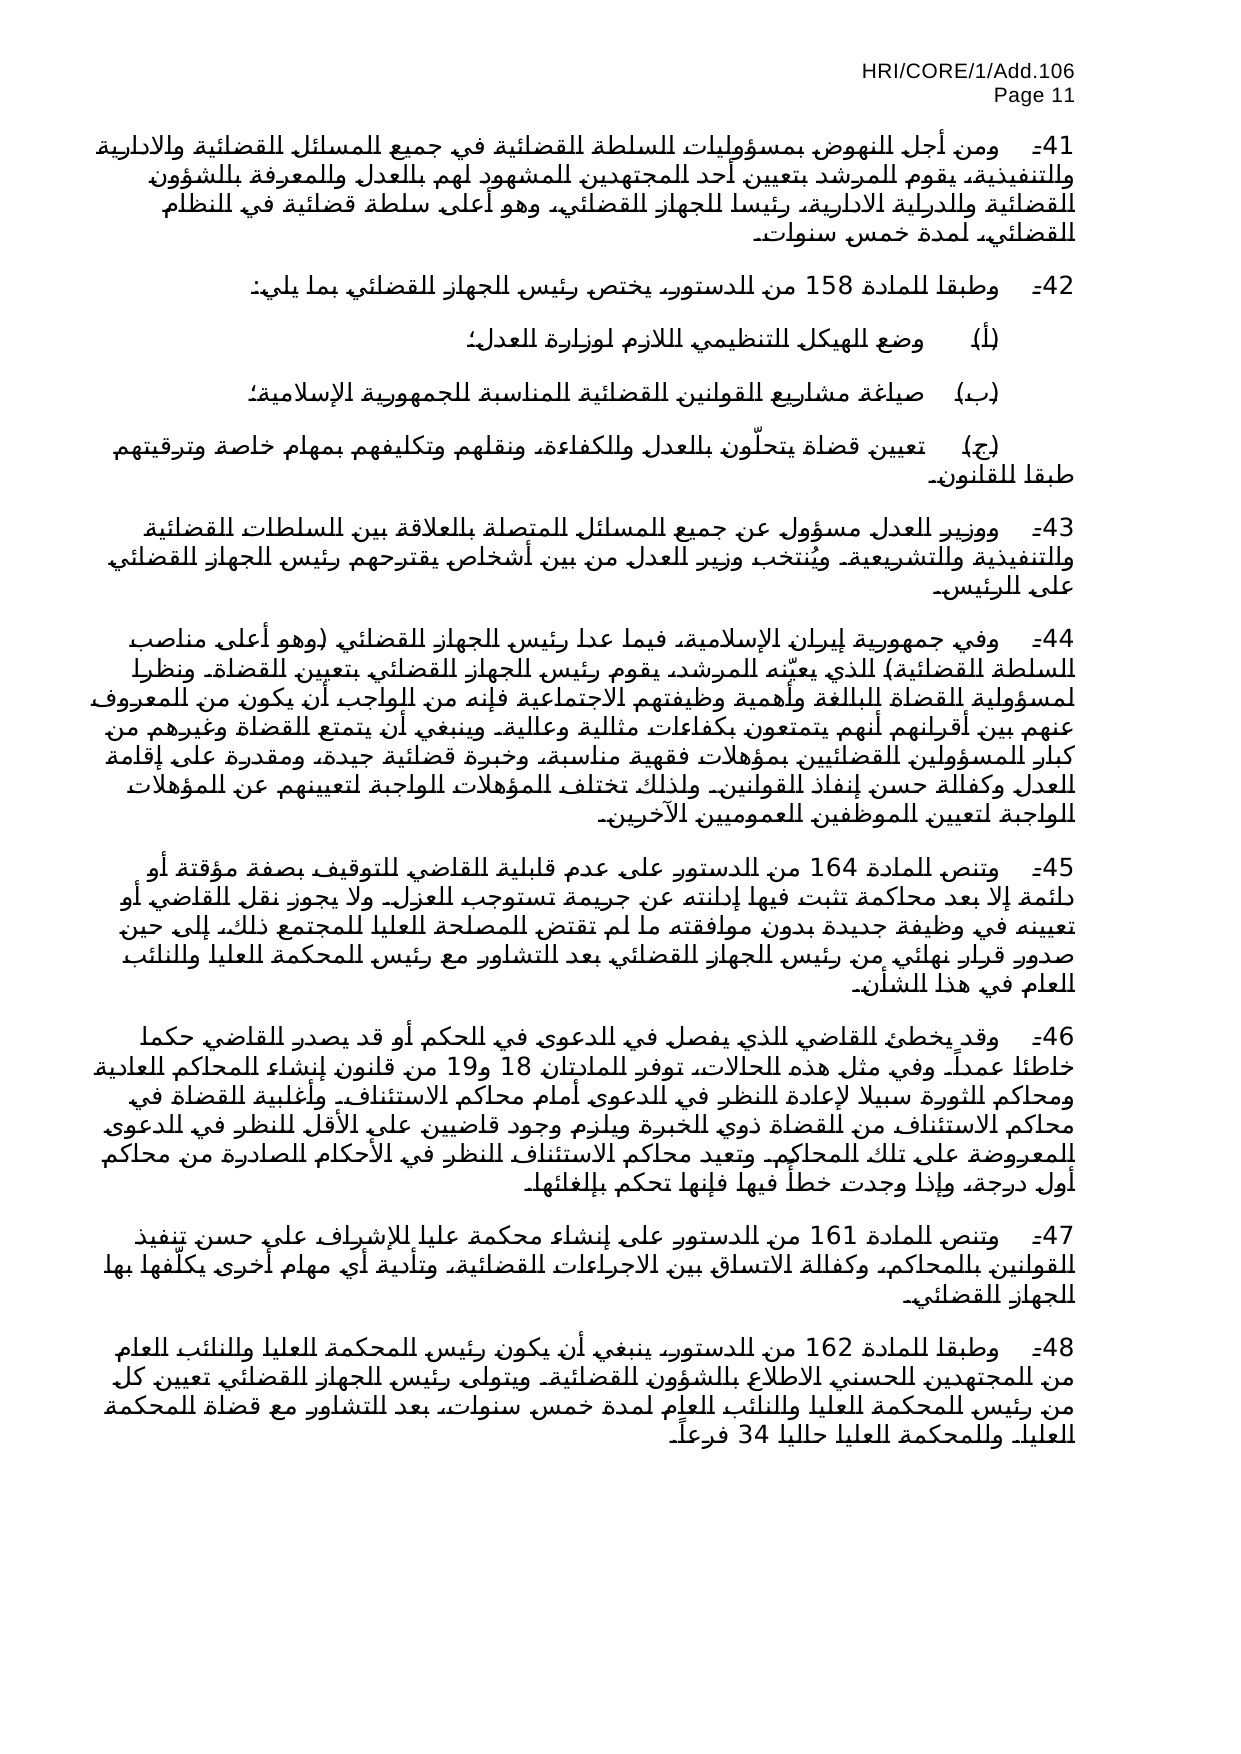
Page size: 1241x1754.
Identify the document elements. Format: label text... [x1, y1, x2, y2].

text 47- وتنص المادة 161 من الدستور على إنشاء محكمة عليا للإشراف على حسن تنفيذ القوانين بالمحاكم، وكفالة الاتساق بين الاجراءات القضائية، وتأدية أي مهام أخرى يكلّفها بها الجهاز القضائي. [89, 1222, 1075, 1309]
text 42- وطبقا للمادة 158 من الدستور، يختص رئيس الجهاز القضائي بما يلي: [89, 272, 1075, 301]
text 41- ومن أجل النهوض بمسؤوليات السلطة القضائية في جميع المسائل القضائية والادارية والتنفيذية، يقوم المرشد بتعيين أحد المجتهدين المشهود لهم بالعدل والمعرفة بالشؤون القضائية والدراية الادارية، رئيسا للجهاز القضائي، وهو أعلى سلطة قضائية في النظام القضائي، لمدة خمس سنوات. [89, 131, 1075, 248]
text 45- وتنص المادة 164 من الدستور على عدم قابلية القاضي للتوقيف بصفة مؤقتة أو دائمة إلا بعد محاكمة تثبت فيها إدانته عن جريمة تستوجب العزل. ولا يجوز نقل القاضي أو تعيينه في وظيفة جديدة بدون موافقته ما لم تقتض المصلحة العليا للمجتمع ذلك، إلى حين صدور قرار نهائي من رئيس الجهاز القضائي بعد التشاور مع رئيس المحكمة العليا والنائب العام في هذا الشأن. [89, 853, 1075, 999]
text (ب) صياغة مشاريع القوانين القضائية المناسبة للجمهورية الإسلامية؛ [89, 378, 1075, 407]
text 46- وقد يخطئ القاضي الذي يفصل في الدعوى في الحكم أو قد يصدر القاضي حكما خاطئا عمداً. وفي مثل هذه الحالات، توفر المادتان 18 و19 من قانون إنشاء المحاكم العادية ومحاكم الثورة سبيلا لإعادة النظر في الدعوى أمام محاكم الاستئناف. وأغلبية القضاة في محاكم الاستئناف من القضاة ذوي الخبرة ويلزم وجود قاضيين على الأقل للنظر في الدعوى المعروضة على تلك المحاكم. وتعيد محاكم الاستئناف النظر في الأحكام الصادرة من محاكم أول درجة، وإذا وجدت خطأً فيها فإنها تحكم بإلغائها. [89, 1023, 1075, 1198]
text (أ) وضع الهيكل التنظيمي اللازم لوزارة العدل؛ [89, 325, 1075, 354]
text 43- ووزير العدل مسؤول عن جميع المسائل المتصلة بالعلاقة بين السلطات القضائية والتنفيذية والتشريعية. ويُنتخب وزير العدل من بين أشخاص يقترحهم رئيس الجهاز القضائي على الرئيس. [89, 513, 1075, 601]
text 44- وفي جمهورية إيران الإسلامية، فيما عدا رئيس الجهاز القضائي (وهو أعلى مناصب السلطة القضائية) الذي يعيّنه المرشد، يقوم رئيس الجهاز القضائي بتعيين القضاة. ونظرا لمسؤولية القضاة البالغة وأهمية وظيفتهم الاجتماعية فإنه من الواجب أن يكون من المعروف عنهم بين أقرانهم أنهم يتمتعون بكفاءات مثالية وعالية. وينبغي أن يتمتع القضاة وغيرهم من كبار المسؤولين القضائيين بمؤهلات فقهية مناسبة، وخبرة قضائية جيدة، ومقدرة على إقامة العدل وكفالة حسن إنفاذ القوانين. ولذلك تختلف المؤهلات الواجبة لتعيينهم عن المؤهلات الواجبة لتعيين الموظفين العموميين الآخرين. [89, 625, 1075, 829]
text 48- وطبقا للمادة 162 من الدستور، ينبغي أن يكون رئيس المحكمة العليا والنائب العام من المجتهدين الحسني الاطلاع بالشؤون القضائية. ويتولى رئيس الجهاز القضائي تعيين كل من رئيس المحكمة العليا والنائب العام لمدة خمس سنوات، بعد التشاور مع قضاة المحكمة العليا. وللمحكمة العليا حاليا 34 فرعاً. [89, 1333, 1075, 1450]
text (ج) تعيين قضاة يتحلّون بالعدل والكفاءة، ونقلهم وتكليفهم بمهام خاصة وترقيتهم طبقا للقانون. [89, 431, 1075, 489]
